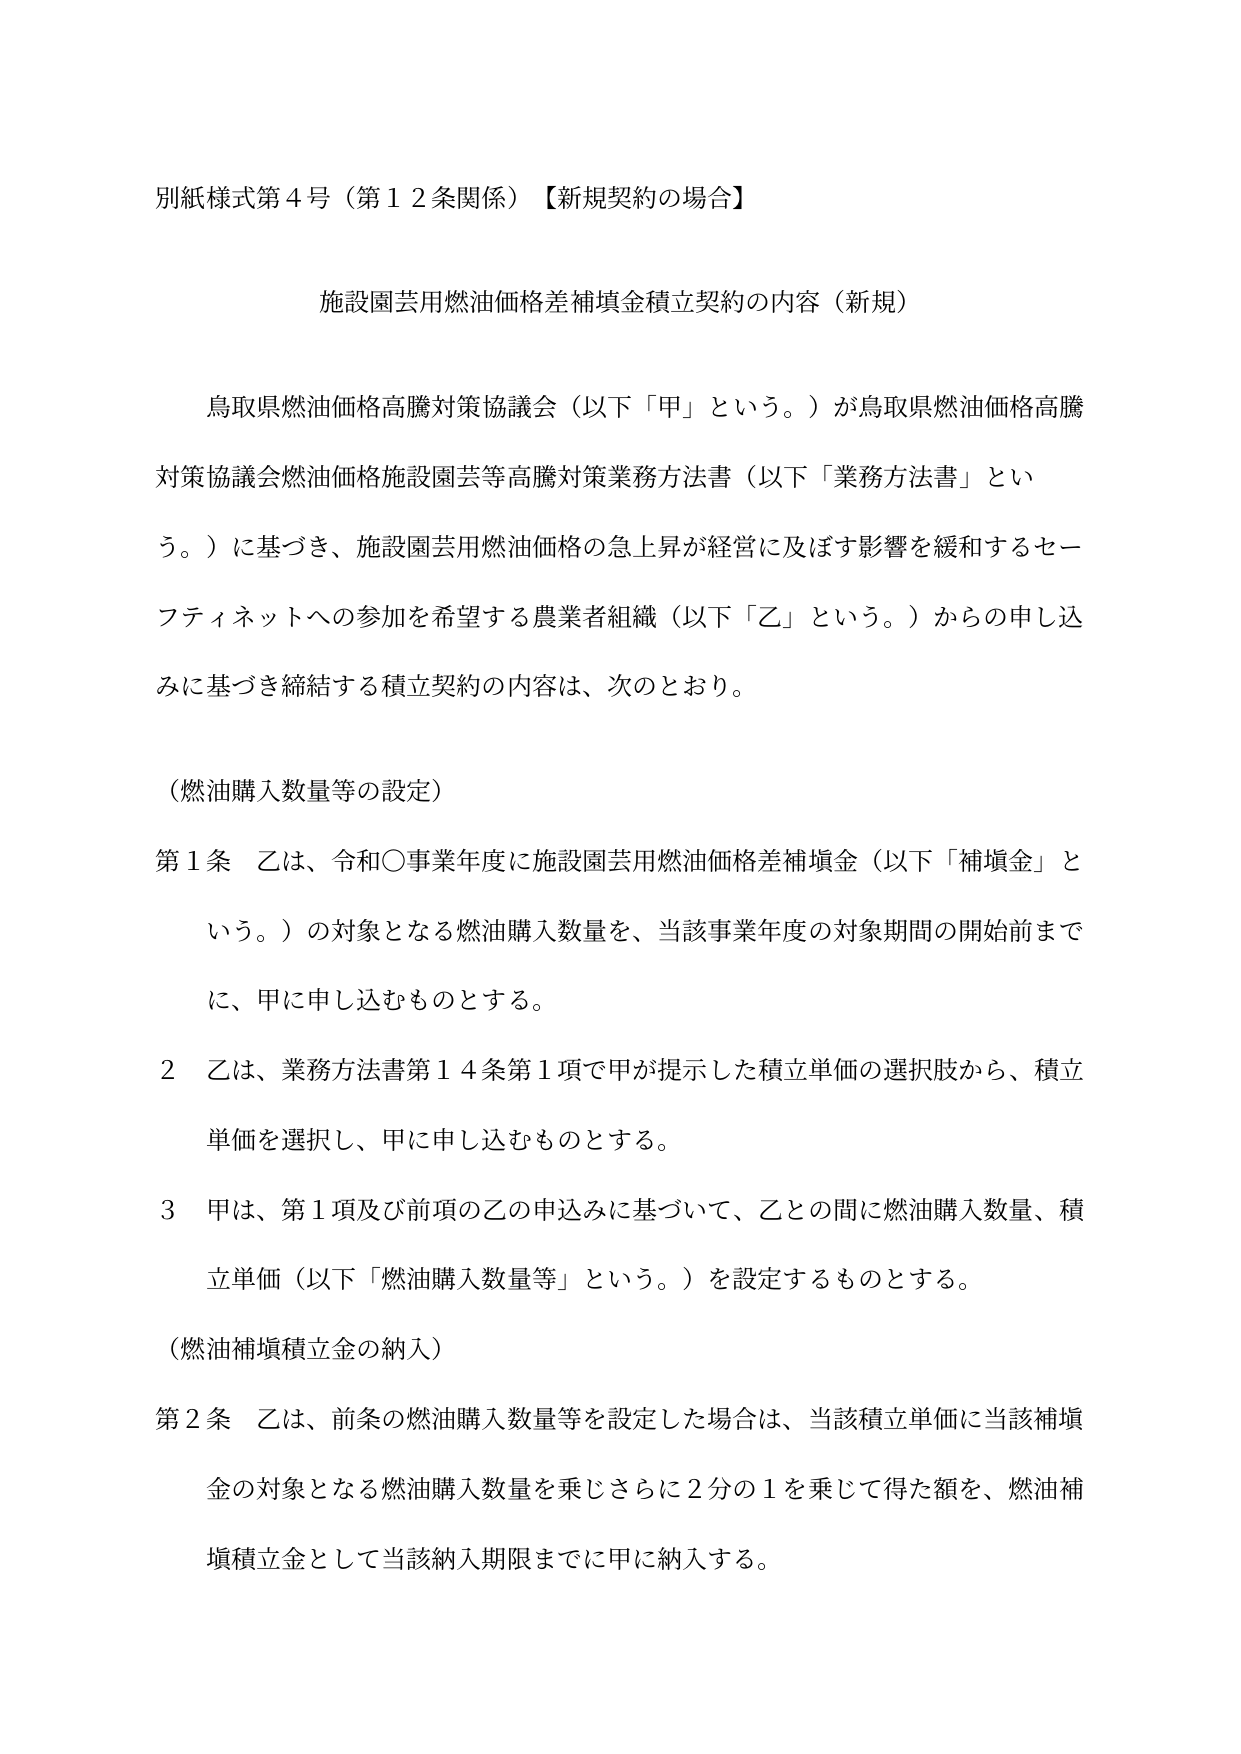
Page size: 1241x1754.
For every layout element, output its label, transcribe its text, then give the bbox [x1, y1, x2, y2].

text 別紙様式第４号（第１２条関係）【新規契約の場合】 [156, 162, 1084, 231]
text （燃油購入数量等の設定） [156, 755, 1084, 824]
text （燃油補塡積立金の納入） [156, 1313, 1084, 1383]
text 第１条 乙は、令和〇事業年度に施設園芸用燃油価格差補塡金（以下「補塡金」という。）の対象となる燃油購入数量を、当該事業年度の対象期間の開始前までに、甲に申し込むものとする。 [156, 824, 1084, 1034]
text 第２条 乙は、前条の燃油購入数量等を設定した場合は、当該積立単価に当該補塡金の対象となる燃油購入数量を乗じさらに２分の１を乗じて得た額を、燃油補塡積立金として当該納入期限までに甲に納入する。 [156, 1383, 1084, 1592]
text 鳥取県燃油価格高騰対策協議会（以下「甲」という。）が鳥取県燃油価格高騰対策協議会燃油価格施設園芸等高騰対策業務方法書（以下「業務方法書」という。）に基づき、施設園芸用燃油価格の急上昇が経営に及ぼす影響を緩和するセーフティネットへの参加を希望する農業者組織（以下「乙」という。）からの申し込みに基づき締結する積立契約の内容は、次のとおり。 [156, 371, 1084, 720]
text 施設園芸用燃油価格差補填金積立契約の内容（新規） [156, 266, 1084, 336]
text ２ 乙は、業務方法書第１４条第１項で甲が提示した積立単価の選択肢から、積立単価を選択し、甲に申し込むものとする。 [156, 1034, 1084, 1173]
text ３ 甲は、第１項及び前項の乙の申込みに基づいて、乙との間に燃油購入数量、積立単価（以下「燃油購入数量等」という。）を設定するものとする。 [156, 1173, 1084, 1313]
